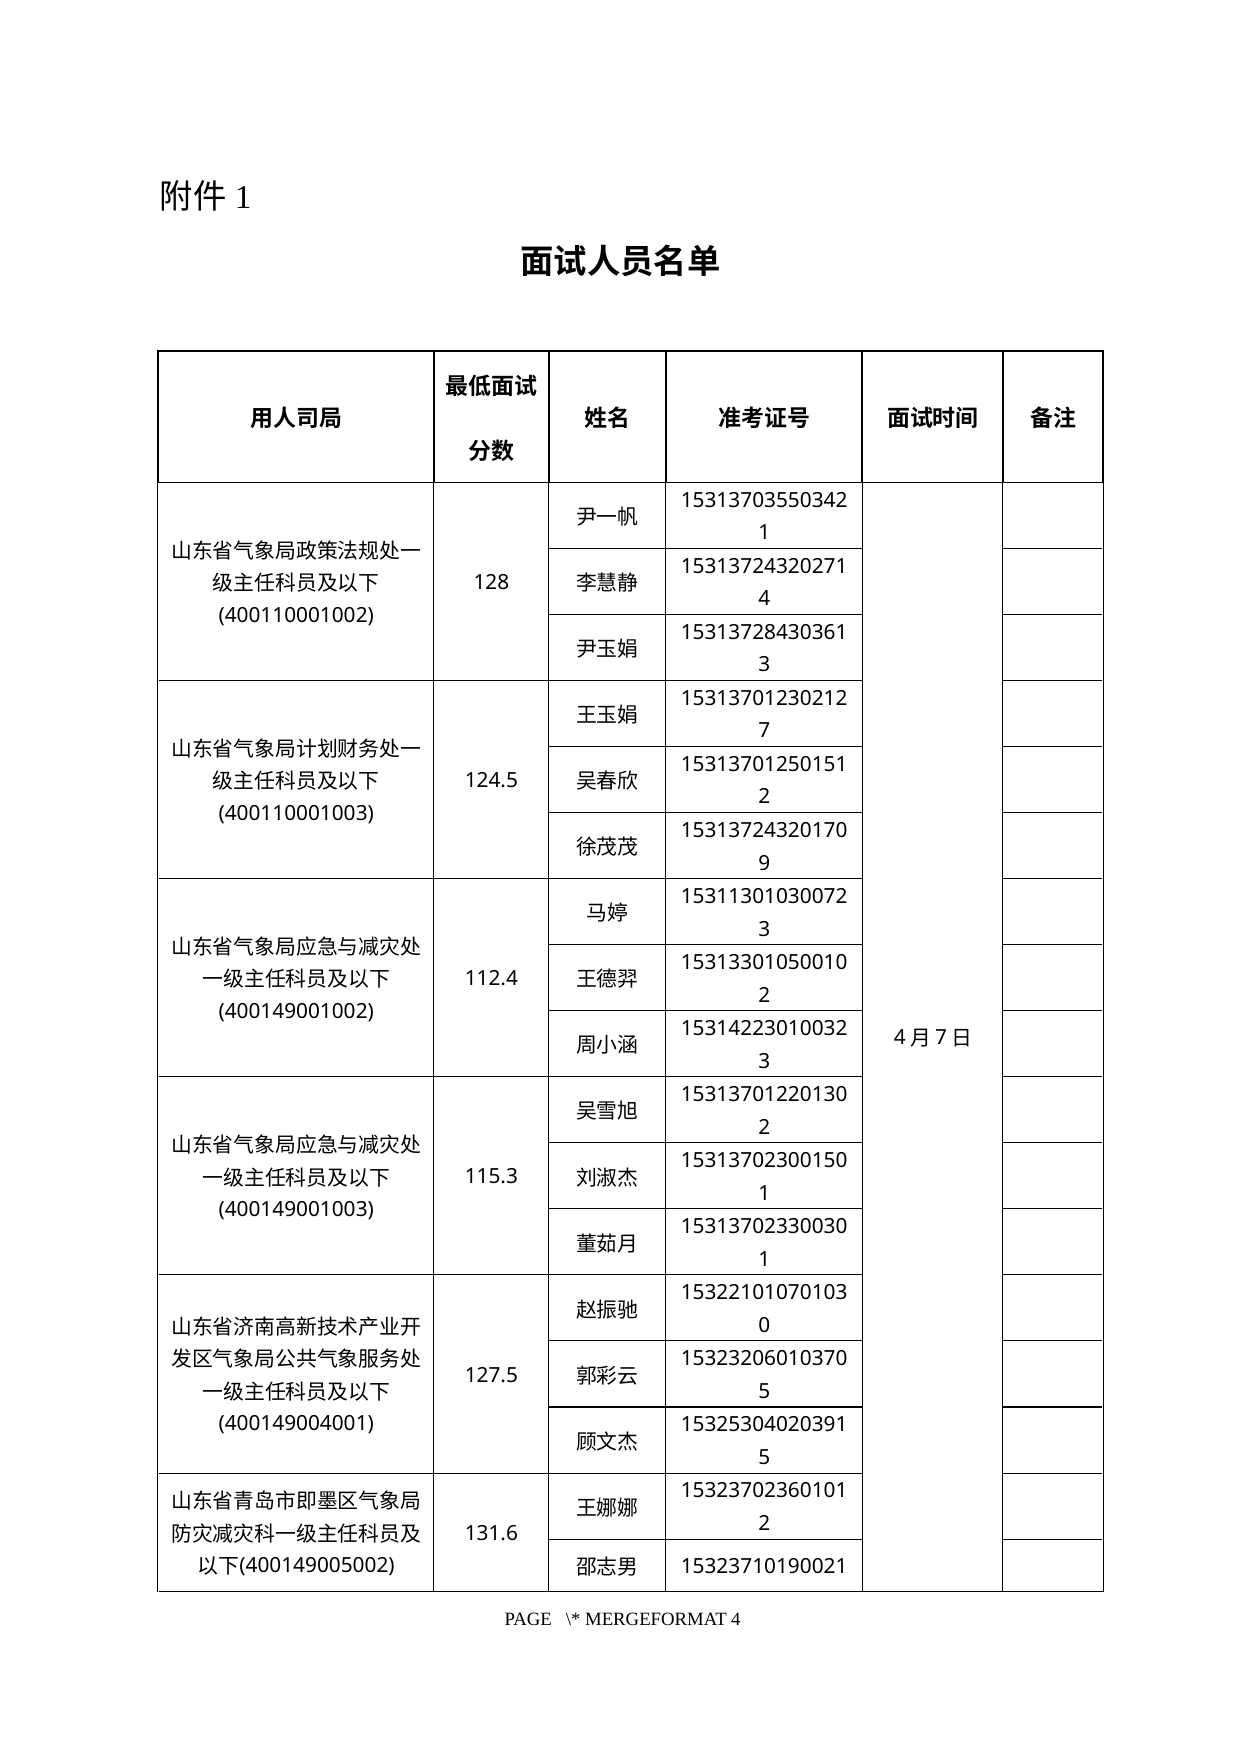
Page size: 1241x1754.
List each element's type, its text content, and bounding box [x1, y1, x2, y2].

table_cell 王娜娜 [549, 1474, 665, 1538]
table_cell 王德羿 [549, 945, 665, 1010]
table_cell 127.5 [434, 1275, 548, 1472]
table_cell [1003, 878, 1103, 944]
table_cell [1003, 1473, 1103, 1538]
table_cell 刘淑杰 [549, 1143, 665, 1208]
table_header 用人司局 [159, 352, 433, 482]
table_cell 153137023001501 [666, 1143, 862, 1208]
table_header 最低面试分数 [435, 352, 548, 482]
table_header 面试时间 [863, 352, 1002, 482]
table_cell [1003, 1406, 1103, 1472]
table_cell [1003, 614, 1103, 680]
table_cell [1003, 1010, 1103, 1076]
table_cell [1003, 812, 1103, 878]
table_cell [1003, 944, 1103, 1010]
table_cell 吴雪旭 [549, 1077, 665, 1142]
table_cell 153133010500102 [666, 945, 862, 1010]
table_cell 山东省气象局应急与减灾处一级主任科员及以下(400149001003) [158, 1076, 433, 1274]
table_cell 153113010300723 [666, 879, 862, 944]
table_cell 山东省气象局政策法规处一级主任科员及以下(400110001002) [158, 483, 433, 680]
table_cell 董茹月 [549, 1209, 665, 1274]
table_cell 徐茂茂 [549, 813, 665, 878]
table_cell 153137012302127 [666, 681, 862, 746]
table_cell [1003, 1340, 1103, 1406]
table_cell 周小涵 [549, 1011, 665, 1076]
table_cell 山东省济南高新技术产业开发区气象局公共气象服务处一级主任科员及以下(400149004001) [158, 1274, 433, 1472]
text 附件1 [159, 162, 1081, 227]
table_cell [1003, 746, 1103, 812]
table_cell 131.6 [434, 1474, 548, 1591]
text 面试人员名单 [159, 227, 1081, 292]
table_cell [1003, 1539, 1103, 1591]
table_header 备注 [1004, 352, 1102, 482]
table_cell 153237023601012 [666, 1474, 862, 1538]
table_cell [1003, 680, 1103, 746]
table_cell 尹玉娟 [549, 615, 665, 680]
table_cell 124.5 [434, 681, 548, 878]
table_cell 153137012201302 [666, 1077, 862, 1142]
table_cell 山东省气象局计划财务处一级主任科员及以下(400110001003) [158, 680, 433, 878]
table_cell 115.3 [434, 1077, 548, 1274]
table_cell [1003, 1076, 1103, 1142]
table_cell 153137243201709 [666, 813, 862, 878]
table_cell 顾文杰 [549, 1408, 665, 1472]
table_cell 4月7日 [863, 483, 1002, 1591]
table_cell [1003, 548, 1103, 614]
table_cell 吴春欣 [549, 747, 665, 812]
table_cell 153221010701030 [666, 1275, 862, 1340]
table_cell 李慧静 [549, 549, 665, 614]
table_cell 邵志男 [549, 1540, 665, 1591]
table_cell 山东省青岛市即墨区气象局防灾减灾科一级主任科员及以下(400149005002) [158, 1473, 433, 1591]
table_cell 153142230100323 [666, 1011, 862, 1076]
table_cell 马婷 [549, 879, 665, 944]
table_cell 山东省气象局应急与减灾处一级主任科员及以下(400149001002) [158, 878, 433, 1076]
table_cell 153232060103705 [666, 1341, 862, 1406]
table_cell [1003, 1142, 1103, 1208]
table_cell 郭彩云 [549, 1341, 665, 1406]
table_cell 153253040203915 [666, 1408, 862, 1472]
table_cell 153137284303613 [666, 615, 862, 680]
table_cell 尹一帆 [549, 483, 665, 548]
table_cell [1003, 483, 1103, 548]
table_cell [1003, 1274, 1103, 1340]
table_cell [1003, 1208, 1103, 1274]
table_cell 153137012501512 [666, 747, 862, 812]
table_header 姓名 [550, 352, 665, 482]
table_cell 王玉娟 [549, 681, 665, 746]
table_header 准考证号 [667, 352, 861, 482]
table_cell 赵振驰 [549, 1275, 665, 1340]
table_cell 153237101900216 [666, 1540, 862, 1591]
table_cell 153137023300301 [666, 1209, 862, 1274]
table_cell 112.4 [434, 879, 548, 1076]
table_cell 153137243202714 [666, 549, 862, 614]
table_cell 153137035503421 [666, 483, 862, 548]
table_cell 128 [434, 483, 548, 680]
